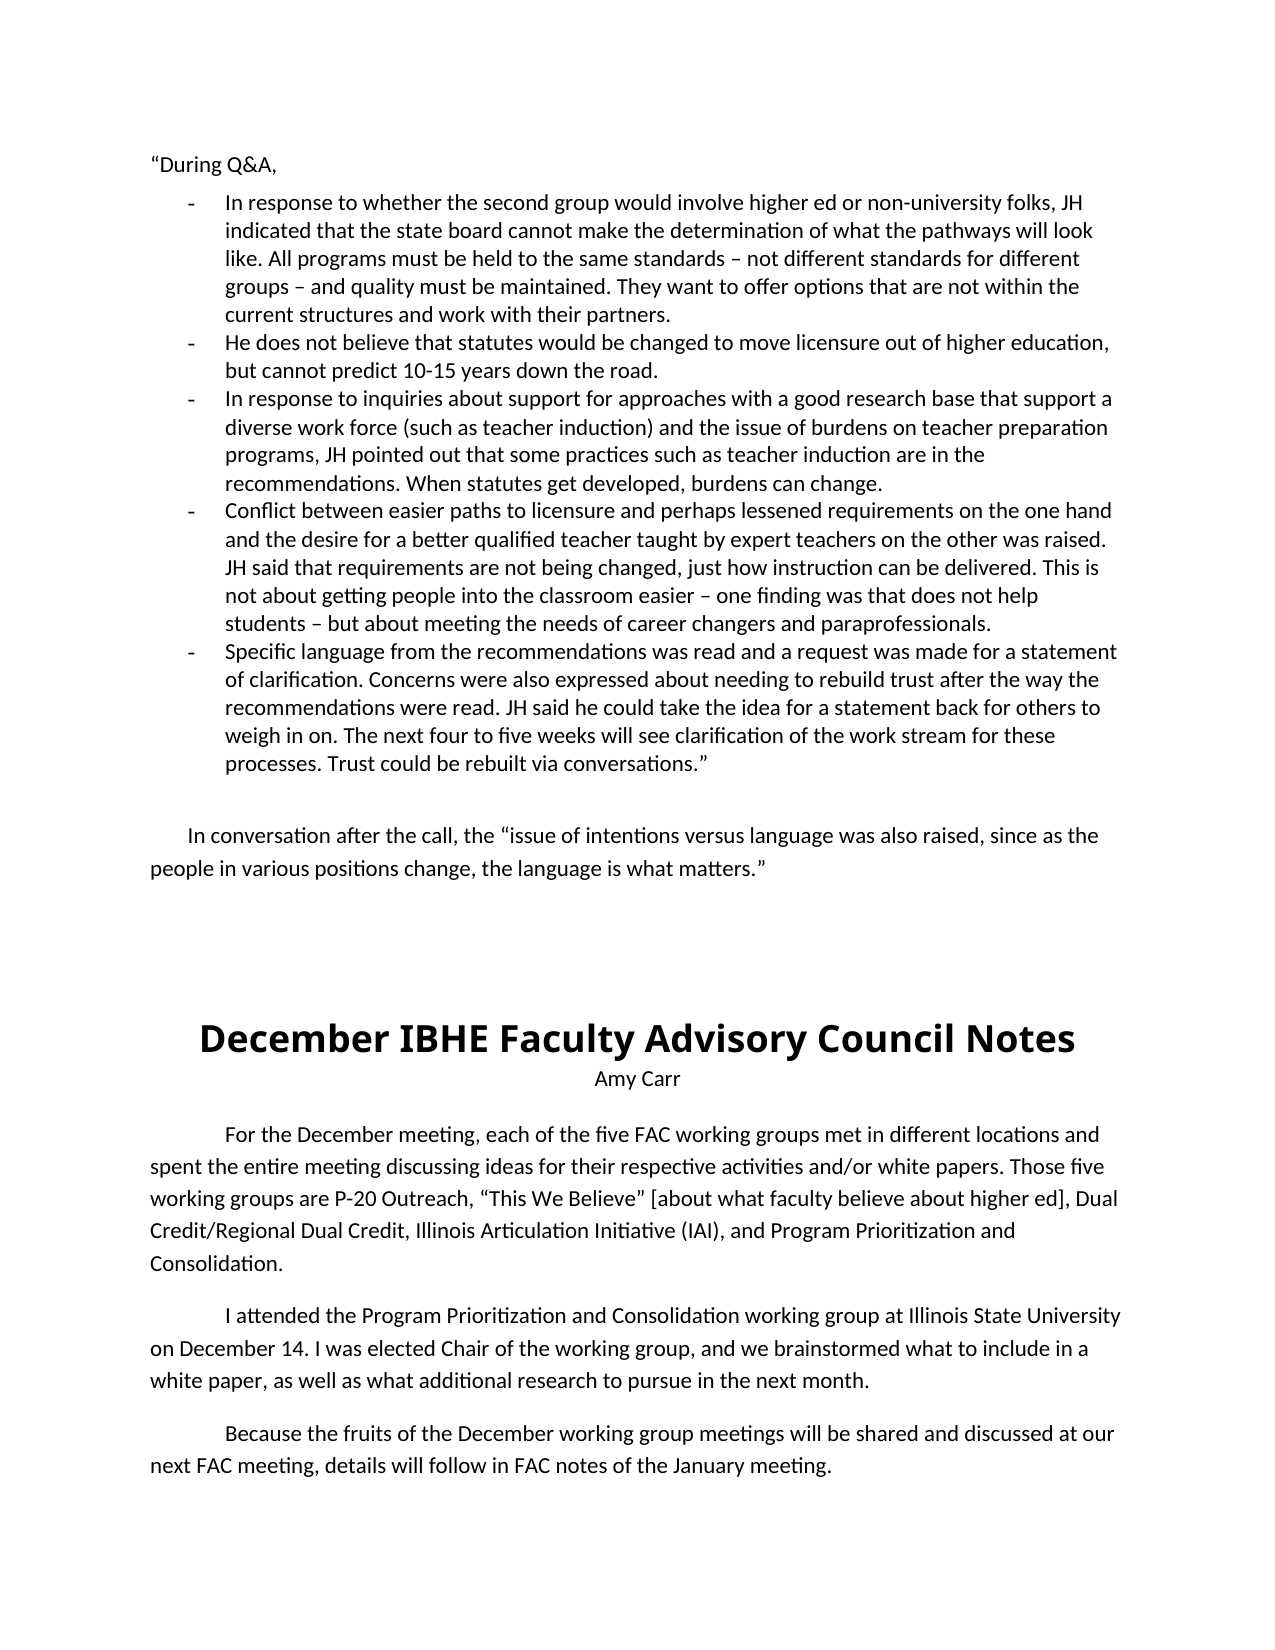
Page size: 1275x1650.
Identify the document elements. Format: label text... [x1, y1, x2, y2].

text For the December meeting, each of the five FAC working groups met in different locations and spent the entire meeting discussing ideas for their respective activities and/or white papers. Those five working groups are P-20 Outreach, “This We Believe” [about what faculty believe about higher ed], Dual Credit/Regional Dual Credit, Illinois Articulation Initiative (IAI), and Program Prioritization and Consolidation. [150, 1120, 1125, 1277]
list He does not believe that statutes would be changed to move licensure out of higher education, but cannot predict 10-15 years down the road. [187, 328, 1125, 384]
list Specific language from the recommendations was read and a request was made for a statement of clarification. Concerns were also expressed about needing to rebuild trust after the way the recommendations were read. JH said he could take the idea for a statement back for others to weigh in on. The next four to five weeks will see clarification of the work stream for these processes. Trust could be rebuilt via conversations.” [187, 637, 1125, 777]
text Because the fruits of the December working group meetings will be shared and discussed at our next FAC meeting, details will follow in FAC notes of the January meeting. [150, 1419, 1125, 1479]
list Conflict between easier paths to licensure and perhaps lessened requirements on the one hand and the desire for a better qualified teacher taught by expert teachers on the other was raised. JH said that requirements are not being changed, just how instruction can be delivered. This is not about getting people into the classroom easier – one finding was that does not help students – but about meeting the needs of career changers and paraprofessionals. [187, 497, 1125, 637]
list In response to whether the second group would involve higher ed or non-university folks, JH indicated that the state board cannot make the determination of what the pathways will look like. All programs must be held to the same standards – not different standards for different groups – and quality must be maintained. They want to offer options that are not within the current structures and work with their partners. [187, 188, 1125, 328]
subtitle December IBHE Faculty Advisory Council Notes [150, 1013, 1125, 1064]
text In conversation after the call, the “issue of intentions versus language was also raised, since as the people in various positions change, the language is what matters.” [150, 822, 1125, 882]
text “During Q&A, [150, 150, 1125, 178]
text Amy Carr [150, 1064, 1125, 1092]
text I attended the Program Prioritization and Consolidation working group at Illinois State University on December 14. I was elected Chair of the working group, and we brainstormed what to include in a white paper, as well as what additional research to pursue in the next month. [150, 1302, 1125, 1394]
list In response to inquiries about support for approaches with a good research base that support a diverse work force (such as teacher induction) and the issue of burdens on teacher preparation programs, JH pointed out that some practices such as teacher induction are in the recommendations. When statutes get developed, burdens can change. [187, 384, 1125, 497]
